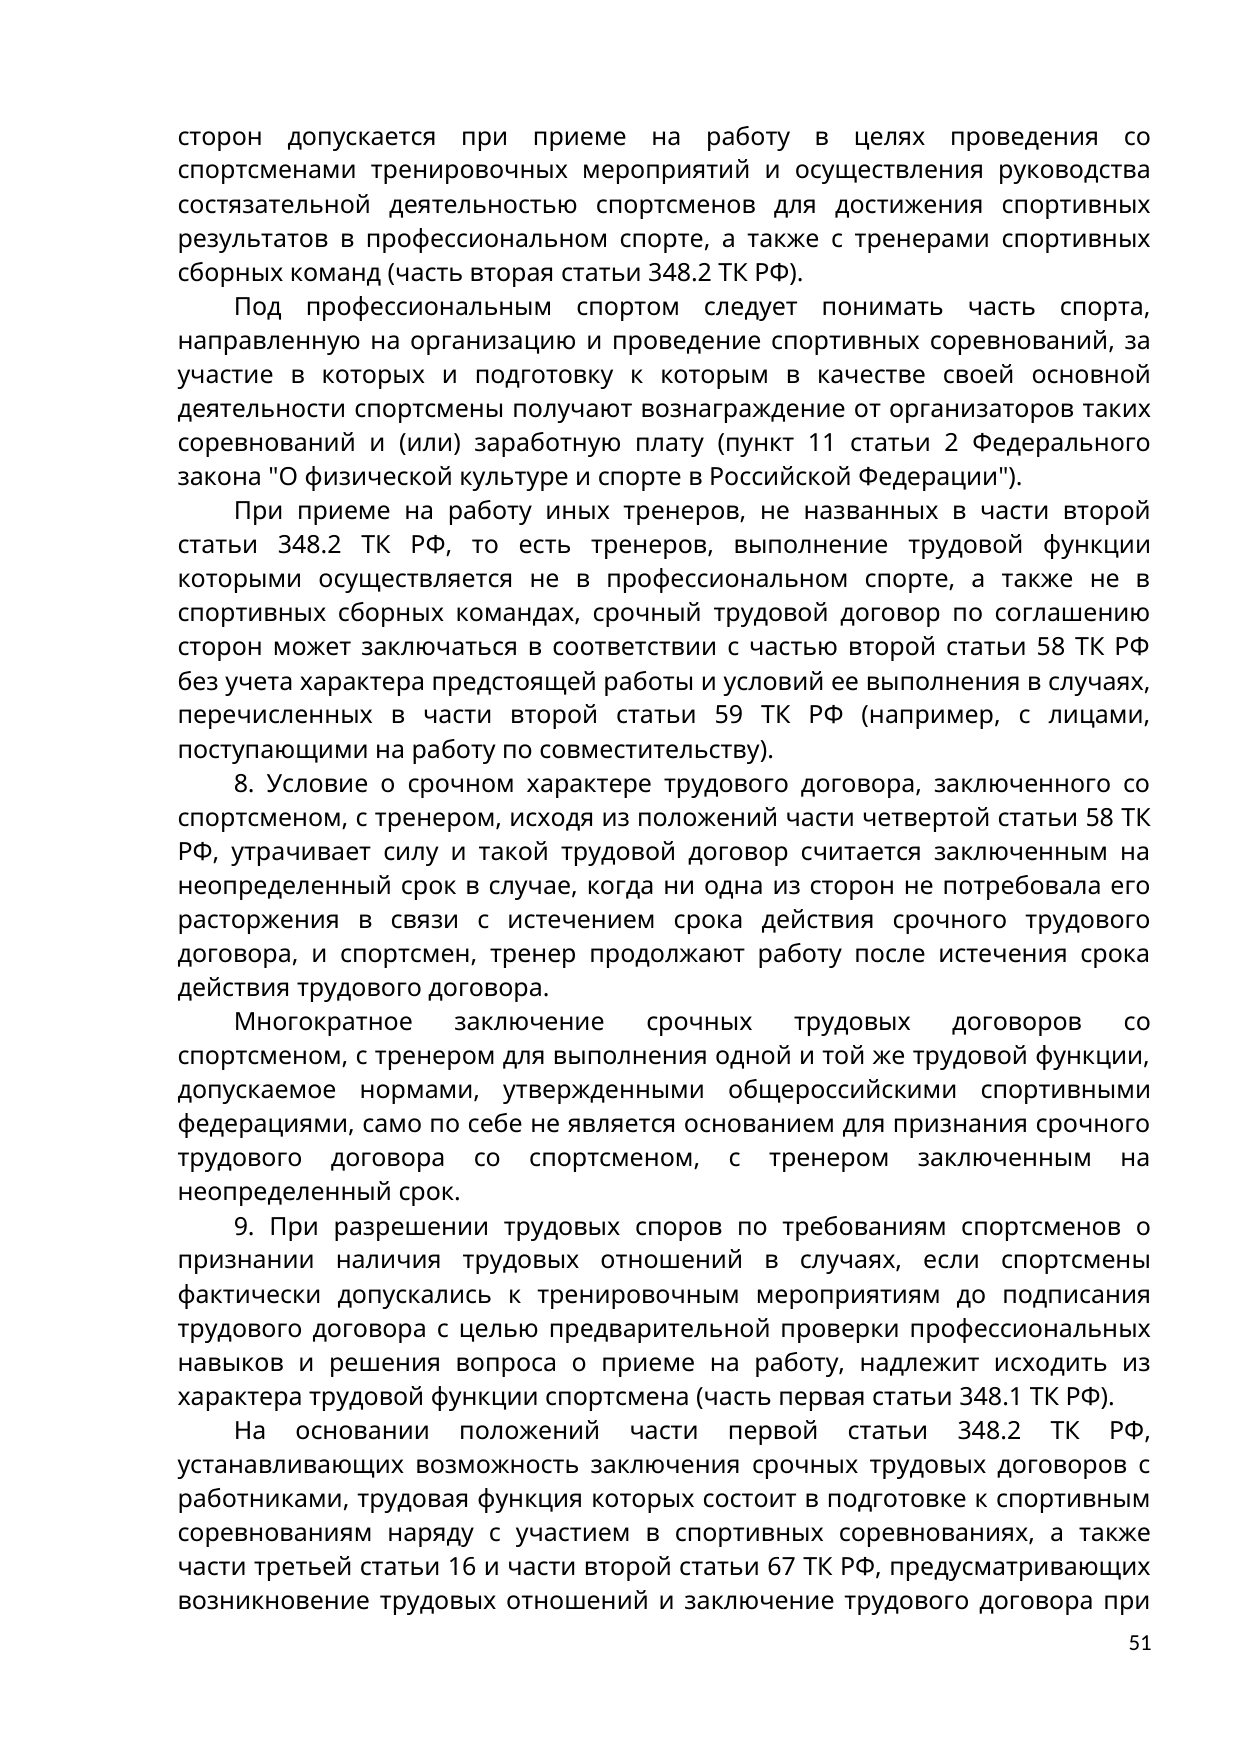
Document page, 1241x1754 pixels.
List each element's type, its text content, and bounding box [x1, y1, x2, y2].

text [177, 1412, 1152, 1617]
text При приеме на работу иных тренеров, не названных в части второй статьи 348.2 ТК РФ, то есть тренеров, выполнение трудовой функции которыми осуществляется не в профессиональном спорте, а также не в спортивных сборных командах, срочный трудовой договор по соглашению сторон может заключаться в соответствии с частью второй статьи 58 ТК РФ без учета характера предстоящей работы и условий ее выполнения в случаях, перечисленных в части второй статьи 59 ТК РФ (например, с лицами, поступающими на работу по совместительству). [177, 493, 1152, 765]
text Многократное заключение срочных трудовых договоров со спортсменом, с тренером для выполнения одной и той же трудовой функции, допускаемое нормами, утвержденными общероссийскими спортивными федерациями, само по себе не является основанием для признания срочного трудового договора со спортсменом, с тренером заключенным на неопределенный срок. [177, 1004, 1152, 1208]
text 8. Условие о срочном характере трудового договора, заключенного со спортсменом, с тренером, исходя из положений части четвертой статьи 58 ТК РФ, утрачивает силу и такой трудовой договор считается заключенным на неопределенный срок в случае, когда ни одна из сторон не потребовала его расторжения в связи с истечением срока действия срочного трудового договора, и спортсмен, тренер продолжают работу после истечения срока действия трудового договора. [177, 765, 1152, 1004]
text 9. При разрешении трудовых споров по требованиям спортсменов о признании наличия трудовых отношений в случаях, если спортсмены фактически допускались к тренировочным мероприятиям до подписания трудового договора с целью предварительной проверки профессиональных навыков и решения вопроса о приеме на работу, надлежит исходить из характера трудовой функции спортсмена (часть первая статьи 348.1 ТК РФ). [177, 1208, 1152, 1412]
text Под профессиональным спортом следует понимать часть спорта, направленную на организацию и проведение спортивных соревнований, за участие в которых и подготовку к которым в качестве своей основной деятельности спортсмены получают вознаграждение от организаторов таких соревнований и (или) заработную плату (пункт 11 статьи 2 Федерального закона "О физической культуре и спорте в Российской Федерации"). [177, 288, 1152, 493]
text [177, 118, 1152, 288]
